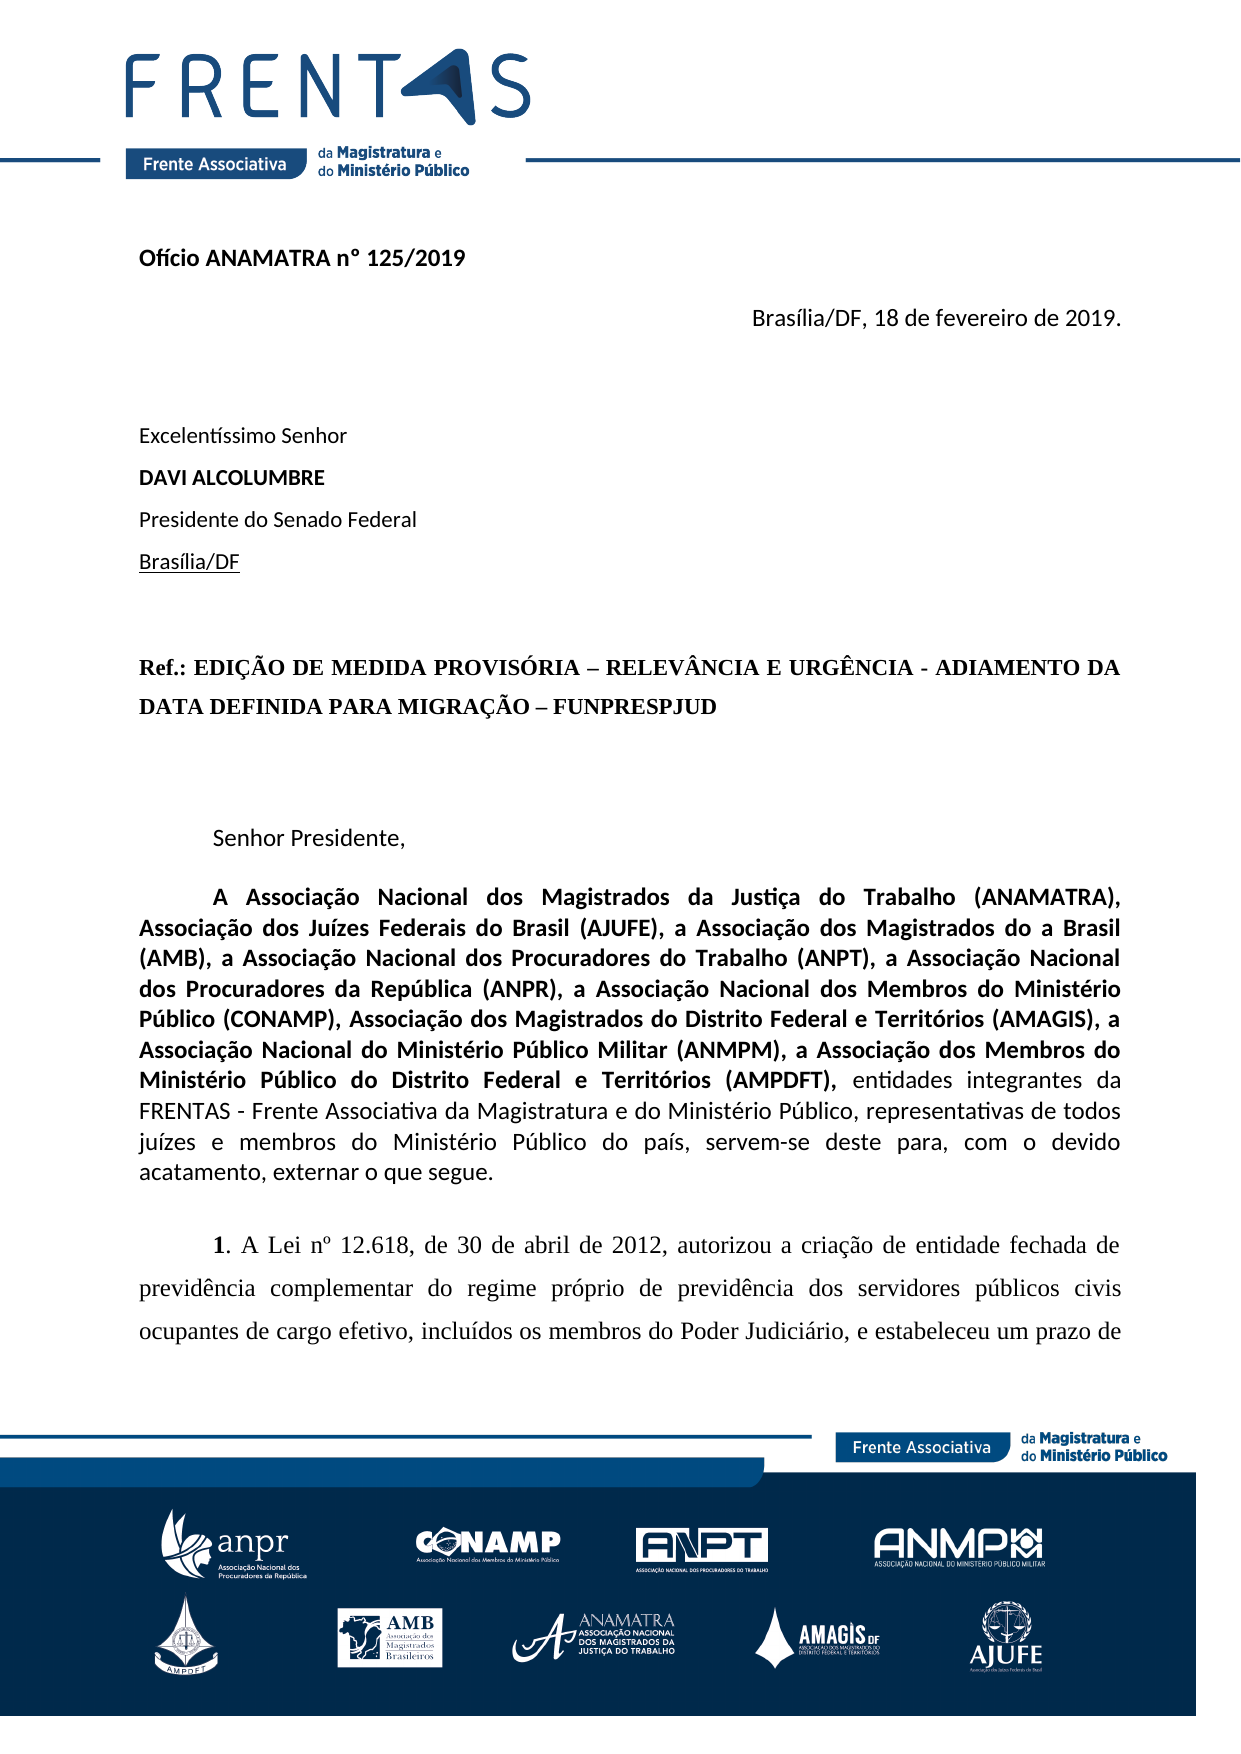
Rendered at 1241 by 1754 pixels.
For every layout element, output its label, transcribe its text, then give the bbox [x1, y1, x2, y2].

text DAVI ALCOLUMBRE [139, 463, 1122, 492]
text Brasília/DF [139, 547, 1122, 576]
text A Associação Nacional dos Magistrados da Justiça do Trabalho (ANAMATRA), Associação dos Juízes Federais do Brasil (AJUFE), a Associação dos Magistrados do a Brasil (AMB), a Associação Nacional dos Procuradores do Trabalho (ANPT), a Associação Nacional dos Procuradores da República (ANPR), a Associação Nacional dos Membros do Ministério Público (CONAMP), Associação dos Magistrados do Distrito Federal e Territórios (AMAGIS), a Associação Nacional do Ministério Público Militar (ANMPM), a Associação dos Membros do Ministério Público do Distrito Federal e Territórios (AMPDFT), entidades integrantes da FRENTAS - Frente Associativa da Magistratura e do Ministério Público, representativas de todos juízes e membros do Ministério Público do país, servem-se deste para, com o devido acatamento, externar o que segue. [139, 881, 1122, 1187]
text Brasília/DF, 18 de fevereiro de 2019. [139, 302, 1122, 333]
text Ref.: EDIÇÃO DE MEDIDA PROVISÓRIA – RELEVÂNCIA E URGÊNCIA - ADIAMENTO DA DATA DEFINIDA PARA MIGRAÇÃO – FUNPRESPJUD [139, 654, 1122, 720]
text Senhor Presidente, [139, 822, 1122, 852]
picture [0, 1408, 1196, 1716]
text Excelentíssimo Senhor [139, 422, 1122, 449]
picture [0, 0, 1241, 223]
text Presidente do Senado Federal [139, 506, 1122, 533]
text Ofício ANAMATRA nº 125/2019 [139, 242, 1122, 273]
